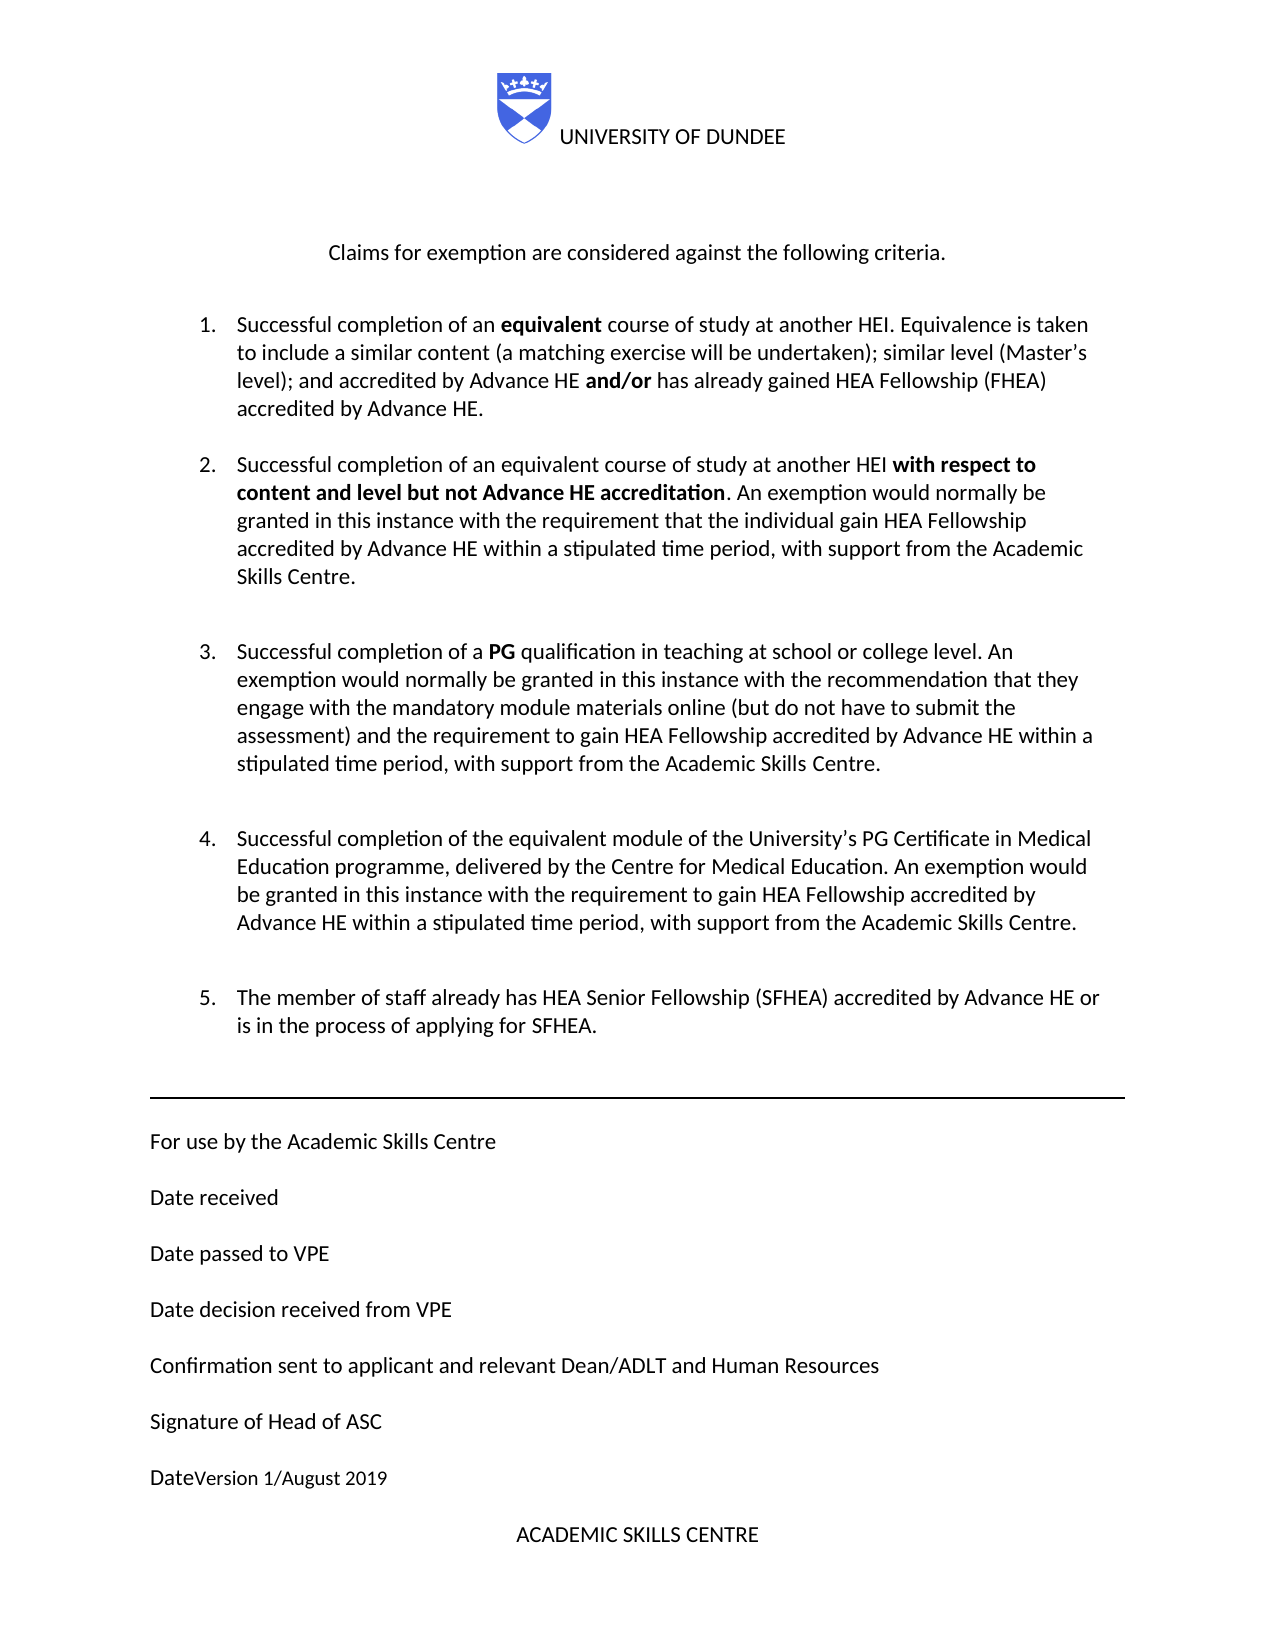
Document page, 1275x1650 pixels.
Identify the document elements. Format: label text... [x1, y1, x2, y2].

text Date decision received from VPE [150, 1295, 1125, 1323]
text Date passed to VPE [150, 1239, 1125, 1267]
picture [488, 73, 560, 144]
text DateVersion 1/August 2019 [150, 1463, 1125, 1491]
text Date received [150, 1183, 1125, 1211]
text Confirmation sent to applicant and relevant Dean/ADLT and Human Resources [150, 1351, 1125, 1379]
text For use by the Academic Skills Centre [150, 1127, 1125, 1155]
list The member of staff already has HEA Senior Fellowship (SFHEA) accredited by Advance HE or is in the process of applying for SFHEA. [199, 983, 1107, 1039]
list Successful completion of an equivalent course of study at another HEI. Equivalence is taken to include a similar content (a matching exercise will be undertaken); similar level (Master’s level); and accredited by Advance HE and/or has already gained HEA Fellowship (FHEA) accredited by Advance HE. [199, 310, 1111, 422]
text Claims for exemption are considered against the following criteria. [150, 238, 1125, 266]
list Successful completion of a PG qualification in teaching at school or college level. An exemption would normally be granted in this instance with the recommendation that they engage with the mandatory module materials online (but do not have to submit the assessment) and the requirement to gain HEA Fellowship accredited by Advance HE within a stipulated time period, with support from the Academic Skills Centre. [199, 637, 1110, 777]
list Successful completion of an equivalent course of study at another HEI with respect to content and level but not Advance HE accreditation. An exemption would normally be granted in this instance with the requirement that the individual gain HEA Fellowship accredited by Advance HE within a stipulated time period, with support from the Academic Skills Centre. [199, 450, 1099, 591]
text Signature of Head of ASC [150, 1407, 1125, 1435]
list Successful completion of the equivalent module of the University’s PG Certificate in Medical Education programme, delivered by the Centre for Medical Education. An exemption would be granted in this instance with the requirement to gain HEA Fellowship accredited by Advance HE within a stipulated time period, with support from the Academic Skills Centre. [199, 824, 1112, 936]
